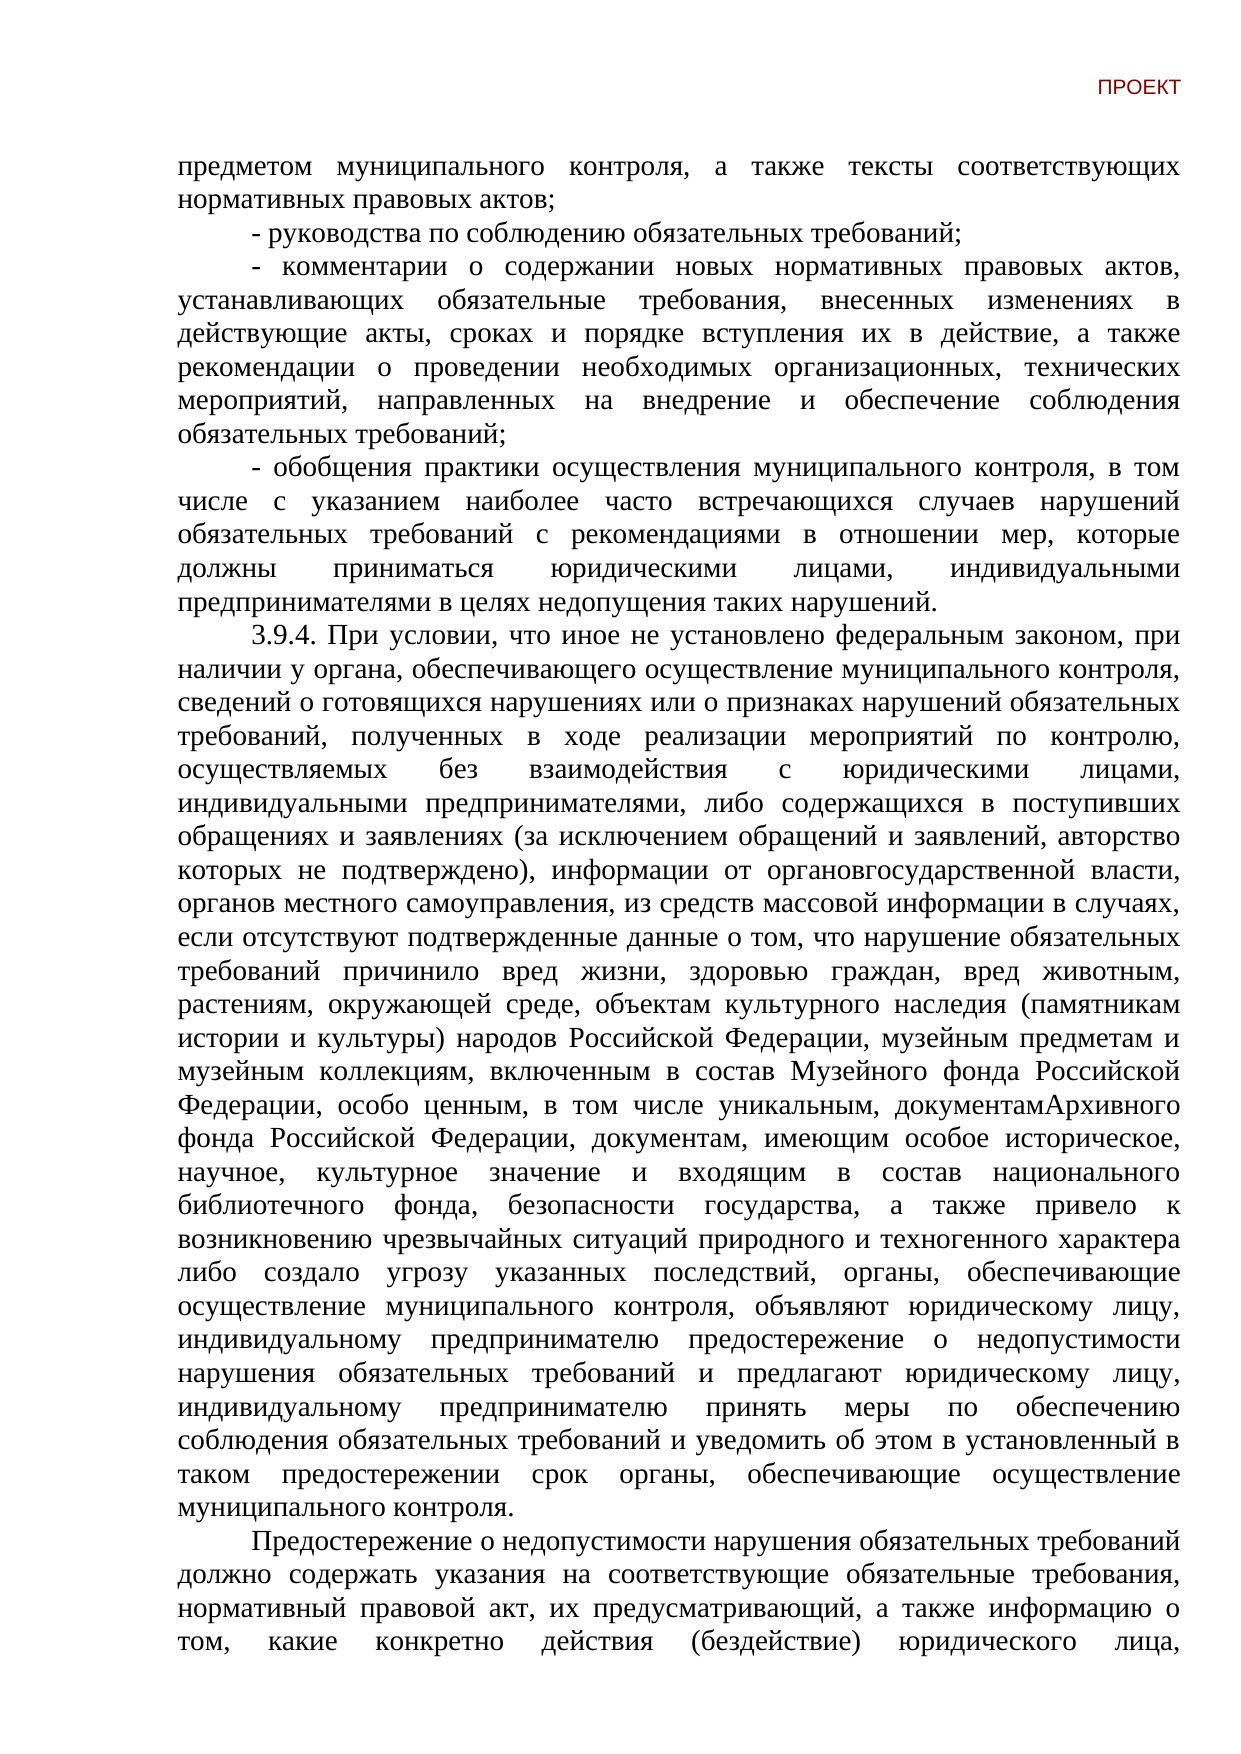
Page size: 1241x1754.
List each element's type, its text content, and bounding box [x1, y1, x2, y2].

text 3.9.4. При условии, что иное не установлено федеральным законом, при наличии у органа, обеспечивающего осуществление муниципального контроля, сведений о готовящихся нарушениях или о признаках нарушений обязательных требований, полученных в ходе реализации мероприятий по контролю, осуществляемых без взаимодействия с юридическими лицами, индивидуальными предпринимателями, либо содержащихся в поступивших обращениях и заявлениях (за исключением обращений и заявлений, авторство которых не подтверждено), информации от органовгосударственной власти, органов местного самоуправления, из средств массовой информации в случаях, если отсутствуют подтвержденные данные о том, что нарушение обязательных требований причинило вред жизни, здоровью граждан, вред животным, растениям, окружающей среде, объектам культурного наследия (памятникам истории и культуры) народов Российской Федерации, музейным предметам и музейным коллекциям, включенным в состав Музейного фонда Российской Федерации, особо ценным, в том числе уникальным, документамАрхивного фонда Российской Федерации, документам, имеющим особое историческое, научное, культурное значение и входящим в состав национального библиотечного фонда, безопасности государства, а также привело к возникновению чрезвычайных ситуаций природного и техногенного характера либо создало угрозу указанных последствий, органы, обеспечивающие осуществление муниципального контроля, объявляют юридическому лицу, индивидуальному предпринимателю предостережение о недопустимости нарушения обязательных требований и предлагают юридическому лицу, индивидуальному предпринимателю принять меры по обеспечению соблюдения обязательных требований и уведомить об этом в установленный в таком предостережении срок органы, обеспечивающие осуществление муниципального контроля. [177, 617, 1181, 1523]
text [177, 148, 1181, 215]
text - руководства по соблюдению обязательных требований; [177, 215, 1181, 248]
text - комментарии о содержании новых нормативных правовых актов, устанавливающих обязательные требования, внесенных изменениях в действующие акты, сроках и порядке вступления их в действие, а также рекомендации о проведении необходимых организационных, технических мероприятий, направленных на внедрение и обеспечение соблюдения обязательных требований; [177, 248, 1181, 449]
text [177, 1523, 1181, 1657]
text - обобщения практики осуществления муниципального контроля, в том числе с указанием наиболее часто встречающихся случаев нарушений обязательных требований с рекомендациями в отношении мер, которые должны приниматься юридическими лицами, индивидуальными предпринимателями в целях недопущения таких нарушений. [177, 449, 1181, 617]
